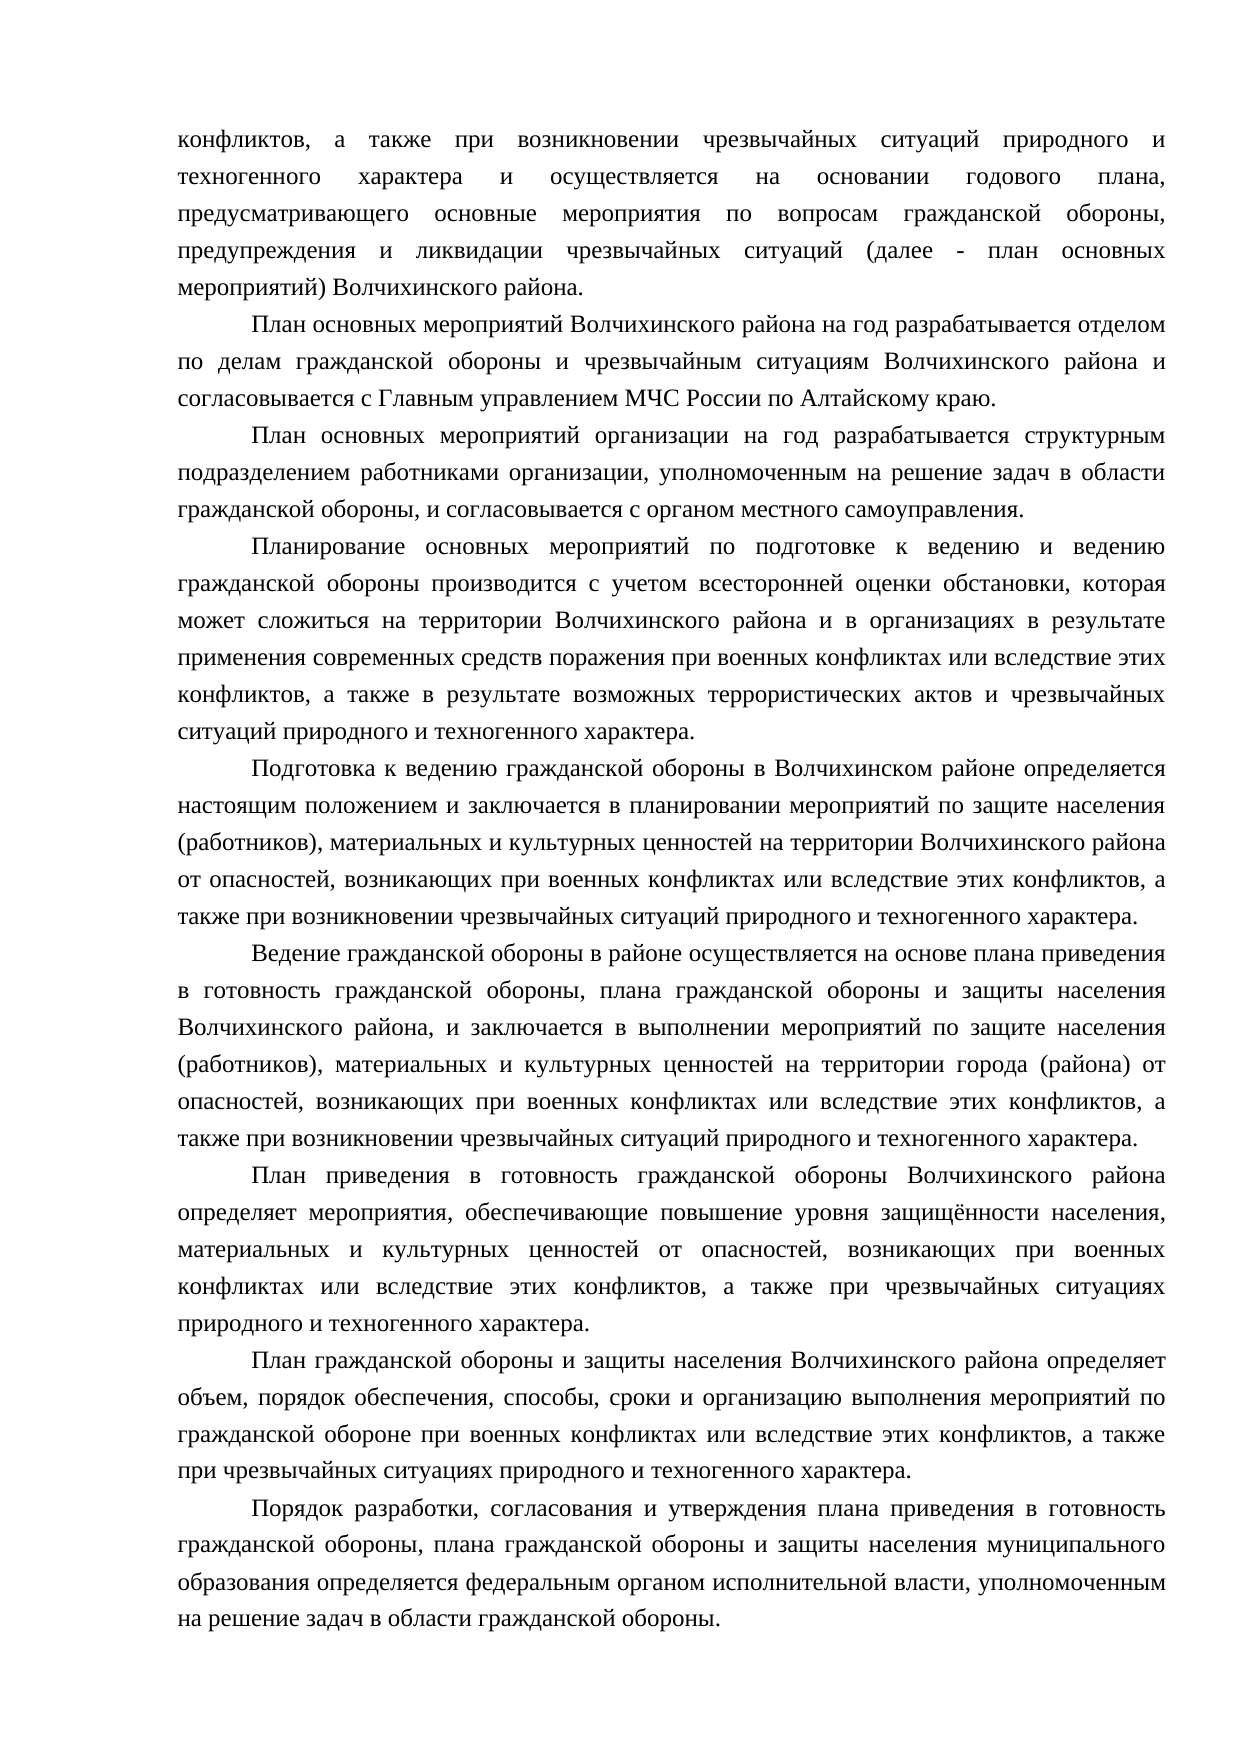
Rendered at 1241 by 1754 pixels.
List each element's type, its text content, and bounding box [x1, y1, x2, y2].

text План приведения в готовность гражданской обороны Волчихинского района определяет мероприятия, обеспечивающие повышение уровня защищённости населения, материальных и культурных ценностей от опасностей, возникающих при военных конфликтах или вследствие этих конфликтов, а также при чрезвычайных ситуациях природного и техногенного характера. [177, 1153, 1167, 1338]
text Порядок разработки, согласования и утверждения плана приведения в готовность гражданской обороны, плана гражданской обороны и защиты населения муниципального образования определяется федеральным органом исполнительной власти, уполномоченным на решение задач в области гражданской обороны. [177, 1486, 1167, 1634]
text План основных мероприятий организации на год разрабатывается структурным подразделением работниками организации, уполномоченным на решение задач в области гражданской обороны, и согласовывается с органом местного самоуправления. [177, 414, 1167, 525]
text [177, 118, 1167, 303]
text Планирование основных мероприятий по подготовке к ведению и ведению гражданской обороны производится с учетом всесторонней оценки обстановки, которая может сложиться на территории Волчихинского района и в организациях в результате применения современных средств поражения при военных конфликтах или вследствие этих конфликтов, а также в результате возможных террористических актов и чрезвычайных ситуаций природного и техногенного характера. [177, 525, 1167, 747]
text План гражданской обороны и защиты населения Волчихинского района определяет объем, порядок обеспечения, способы, сроки и организацию выполнения мероприятий по гражданской обороне при военных конфликтах или вследствие этих конфликтов, а также при чрезвычайных ситуациях природного и техногенного характера. [177, 1338, 1167, 1486]
text Ведение гражданской обороны в районе осуществляется на основе плана приведения в готовность гражданской обороны, плана гражданской обороны и защиты населения Волчихинского района, и заключается в выполнении мероприятий по защите населения (работников), материальных и культурных ценностей на территории города (района) от опасностей, возникающих при военных конфликтах или вследствие этих конфликтов, а также при возникновении чрезвычайных ситуаций природного и техногенного характера. [177, 932, 1167, 1153]
text План основных мероприятий Волчихинского района на год разрабатывается отделом по делам гражданской обороны и чрезвычайным ситуациям Волчихинского района и согласовывается с Главным управлением МЧС России по Алтайскому краю. [177, 303, 1167, 414]
text Подготовка к ведению гражданской обороны в Волчихинском районе определяется настоящим положением и заключается в планировании мероприятий по защите населения (работников), материальных и культурных ценностей на территории Волчихинского района от опасностей, возникающих при военных конфликтах или вследствие этих конфликтов, а также при возникновении чрезвычайных ситуаций природного и техногенного характера. [177, 747, 1167, 932]
